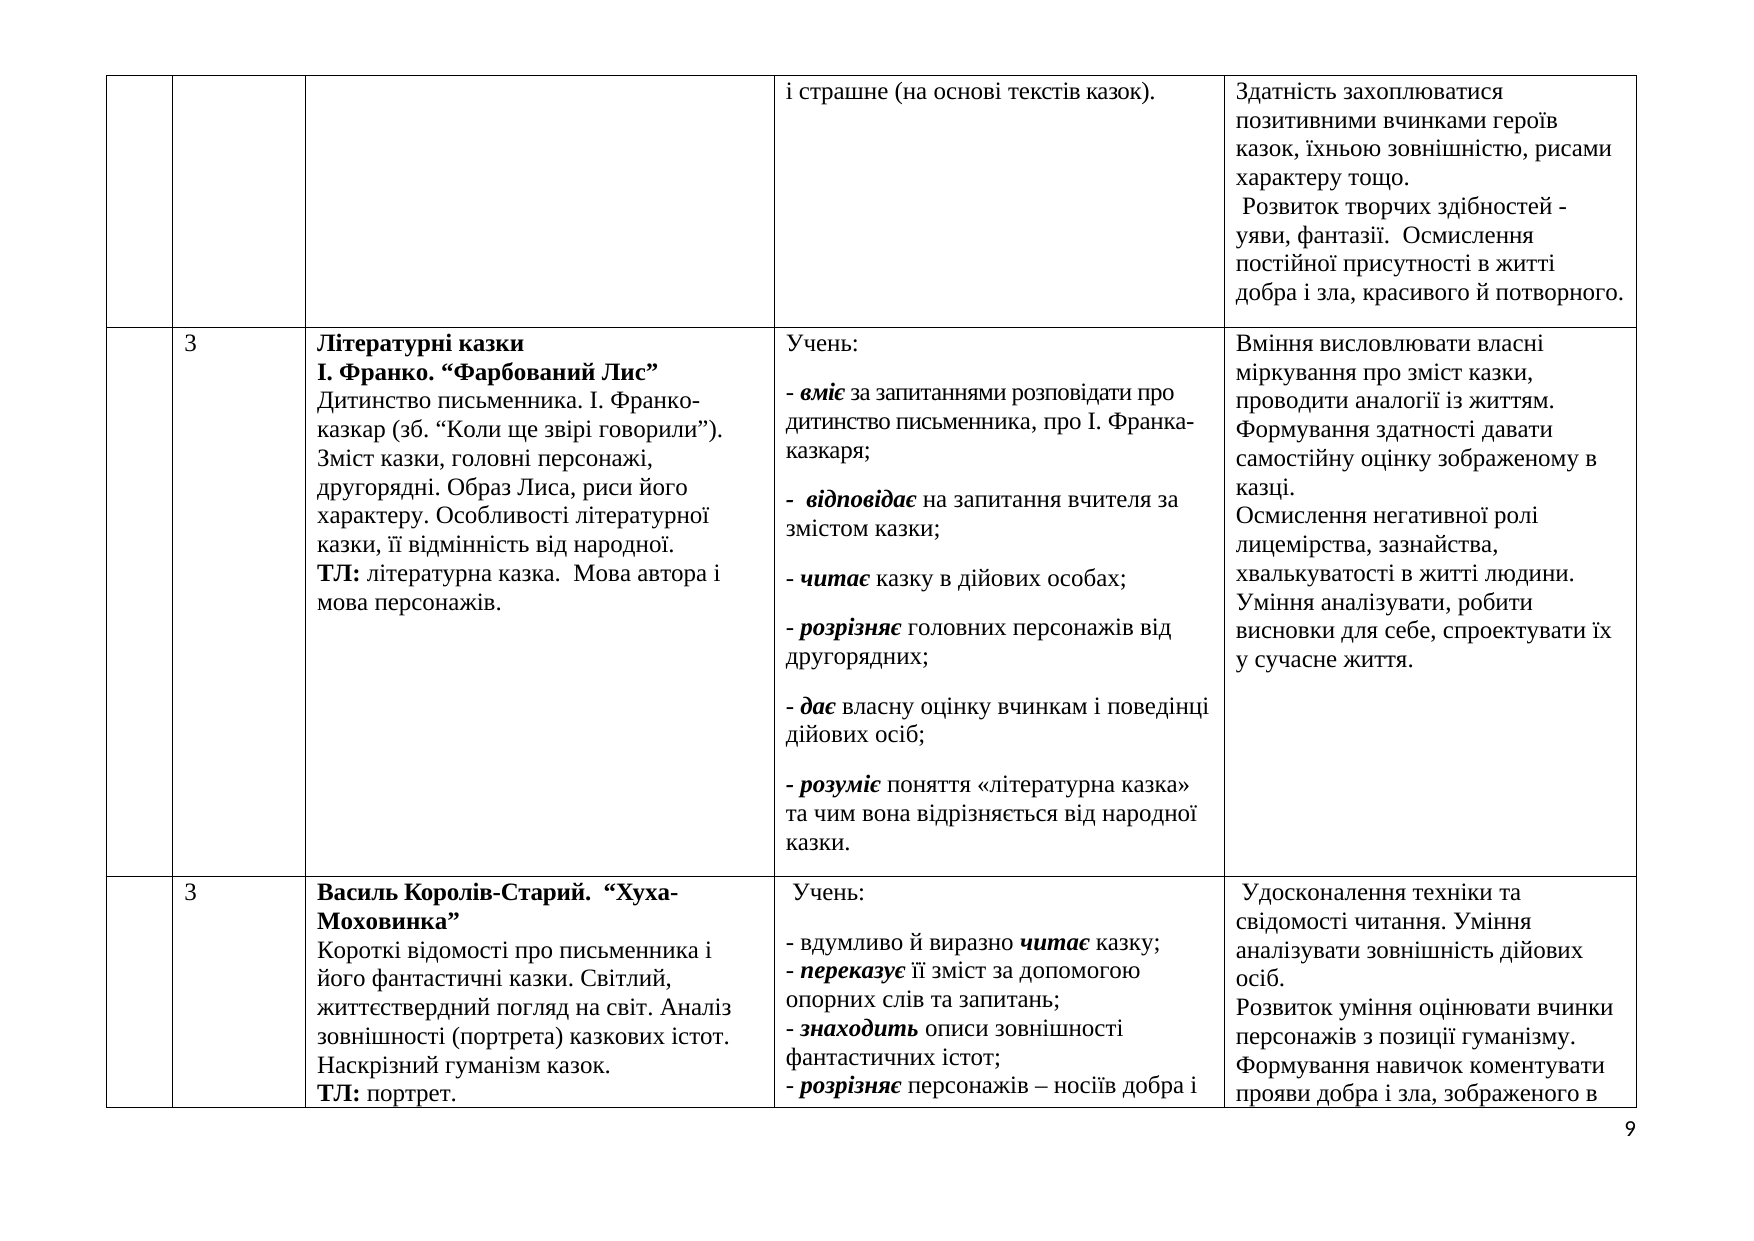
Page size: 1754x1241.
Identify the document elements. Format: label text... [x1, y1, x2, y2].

table_cell Учень: - вміє за запитаннями розповідати про дитинство письменника, про І. Франка-казкаря; - відповідає на запитання вчителя за змістом казки; - читає казку в дійових особах; - розрізняє головних персонажів від другорядних; - дає власну оцінку вчинкам і поведінці дійових осіб; - розуміє поняття «літературна казка» та чим вона відрізняється від народної казки. [775, 328, 1224, 876]
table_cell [1225, 877, 1636, 1107]
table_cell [775, 877, 1224, 1107]
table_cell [775, 76, 1224, 327]
table_cell 3 [173, 328, 305, 876]
table_cell [107, 76, 172, 327]
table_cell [306, 76, 774, 327]
table_cell 3 [173, 877, 305, 1107]
table_cell [107, 328, 172, 876]
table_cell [1225, 76, 1636, 327]
table_cell Вміння висловлювати власні міркування про зміст казки, проводити аналогії із життям. Формування здатності давати самостійну оцінку зображеному в казці. Осмислення негативної ролі лицемірства, зазнайства, хвалькуватості в житті людини. Уміння аналізувати, робити висновки для себе, спроектувати їх у сучасне життя. [1225, 328, 1636, 876]
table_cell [306, 877, 774, 1107]
table_cell Літературні казки І. Франко. “Фарбований Лис” Дитинство письменника. І. Франко-казкар (зб. “Коли ще звірі говорили”). Зміст казки, головні персонажі, другорядні. Образ Лиса, риси його характеру. Особливості літературної казки, її відмінність від народної. ТЛ: літературна казка. Мова автора і мова персонажів. [306, 328, 774, 876]
table_cell [107, 877, 172, 1107]
table_cell 5 [173, 76, 305, 327]
